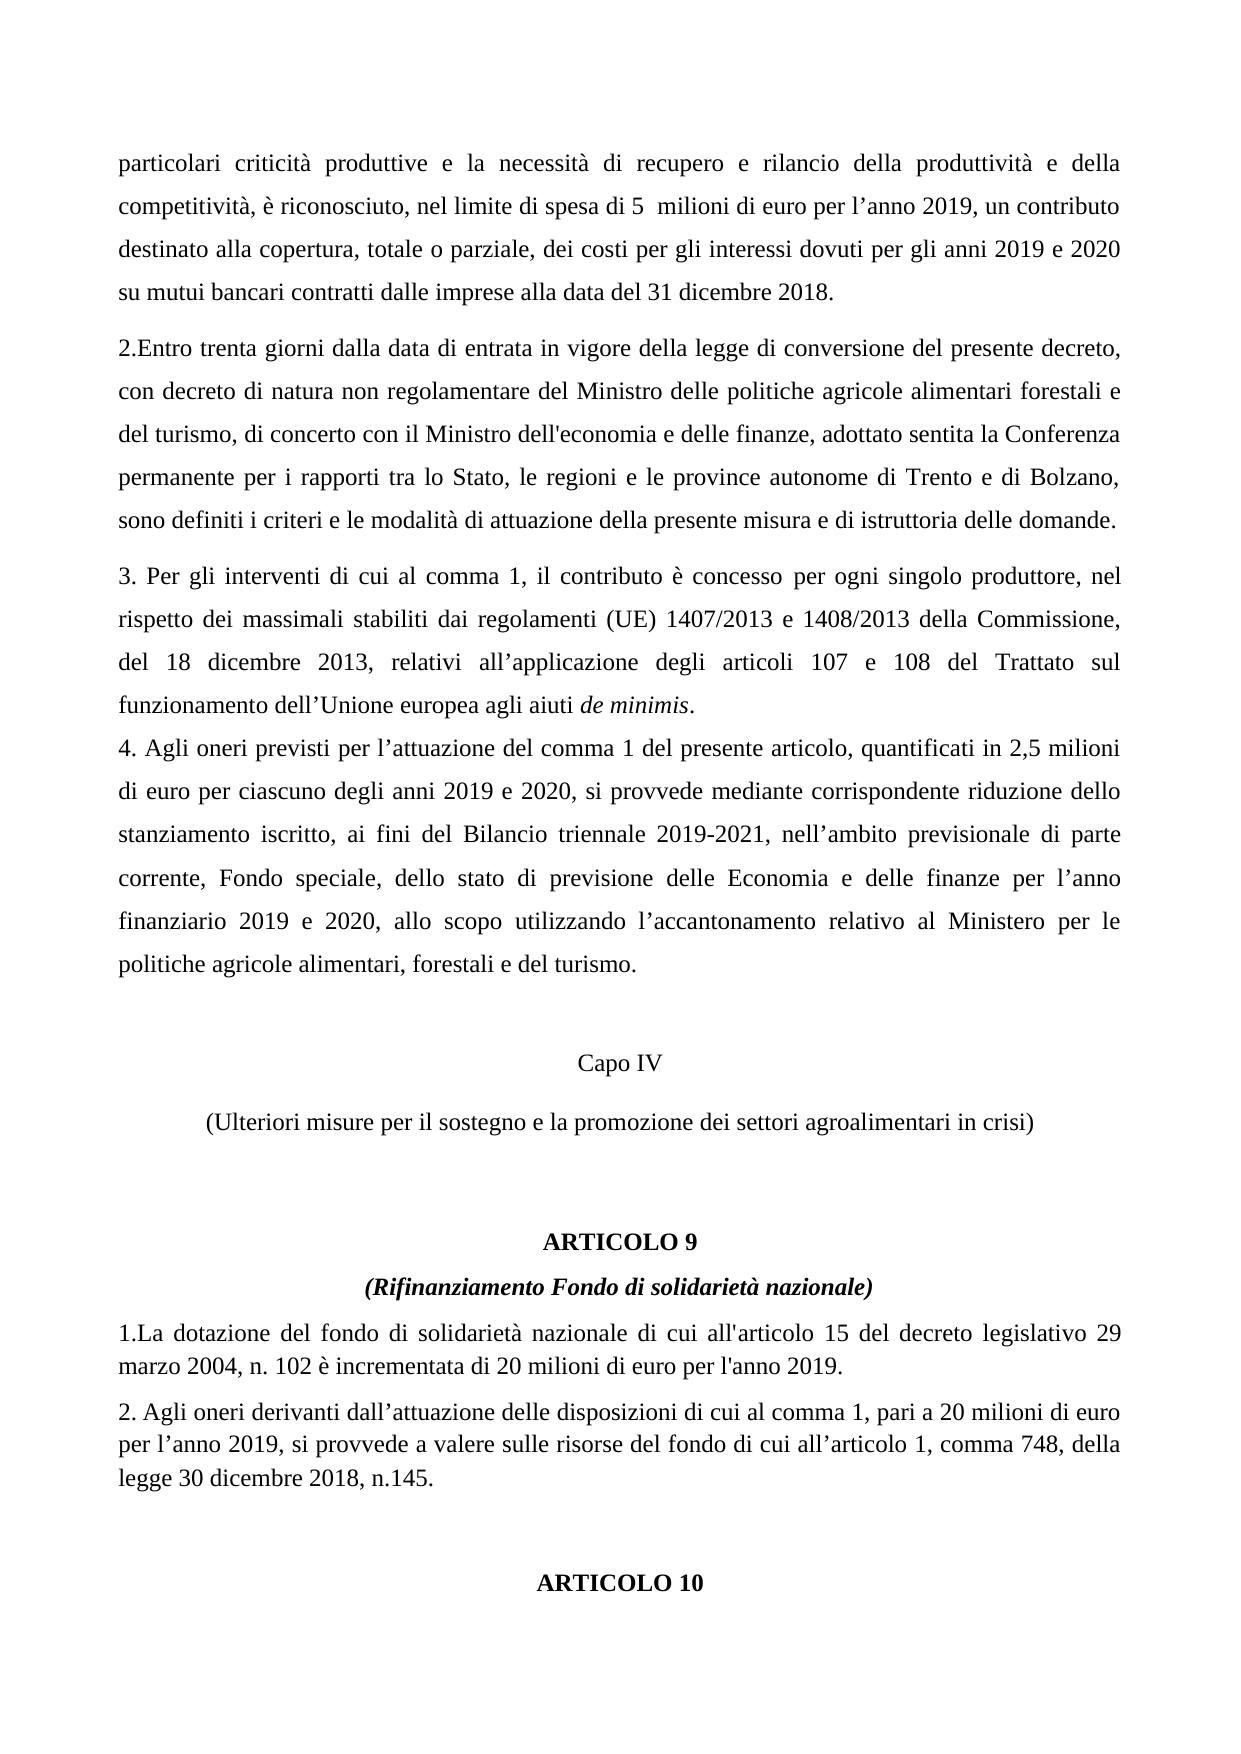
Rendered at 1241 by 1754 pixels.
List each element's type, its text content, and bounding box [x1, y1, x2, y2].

text ARTICOLO 10 [118, 1568, 1122, 1597]
text 1.La dotazione del fondo di solidarietà nazionale di cui all'articolo 15 del decreto legislativo 29 marzo 2004, n. 102 è incrementata di 20 milioni di euro per l'anno 2019. [118, 1318, 1122, 1380]
text 2.Entro trenta giorni dalla data di entrata in vigore della legge di conversione del presente decreto, con decreto di natura non regolamentare del Ministro delle politiche agricole alimentari forestali e del turismo, di concerto con il Ministro dell'economia e delle finanze, adottato sentita la Conferenza permanente per i rapporti tra lo Stato, le regioni e le province autonome di Trento e di Bolzano, sono definiti i criteri e le modalità di attuazione della presente misura e di istruttoria delle domande. [118, 333, 1122, 534]
text 4. Agli oneri previsti per l’attuazione del comma 1 del presente articolo, quantificati in 2,5 milioni di euro per ciascuno degli anni 2019 e 2020, si provvede mediante corrispondente riduzione dello stanziamento iscritto, ai fini del Bilancio triennale 2019-2021, nell’ambito previsionale di parte corrente, Fondo speciale, dello stato di previsione delle Economia e delle finanze per l’anno finanziario 2019 e 2020, allo scopo utilizzando l’accantonamento relativo al Ministero per le politiche agricole alimentari, forestali e del turismo. [118, 733, 1122, 978]
text 3. Per gli interventi di cui al comma 1, il contributo è concesso per ogni singolo produttore, nel rispetto dei massimali stabiliti dai regolamenti (UE) 1407/2013 e 1408/2013 della Commissione, del 18 dicembre 2013, relativi all’applicazione degli articoli 107 e 108 del Trattato sul funzionamento dell’Unione europea agli aiuti de minimis. [118, 561, 1122, 719]
text 2. Agli oneri derivanti dall’attuazione delle disposizioni di cui al comma 1, pari a 20 milioni di euro per l’anno 2019, si provvede a valere sulle risorse del fondo di cui all’articolo 1, comma 748, della legge 30 dicembre 2018, n.145. [118, 1397, 1122, 1491]
text Capo IV [118, 1048, 1122, 1076]
text (Rifinanziamento Fondo di solidarietà nazionale) [118, 1272, 1122, 1301]
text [118, 148, 1122, 306]
text (Ulteriori misure per il sostegno e la promozione dei settori agroalimentari in crisi) [118, 1107, 1122, 1136]
text ARTICOLO 9 [118, 1227, 1122, 1256]
